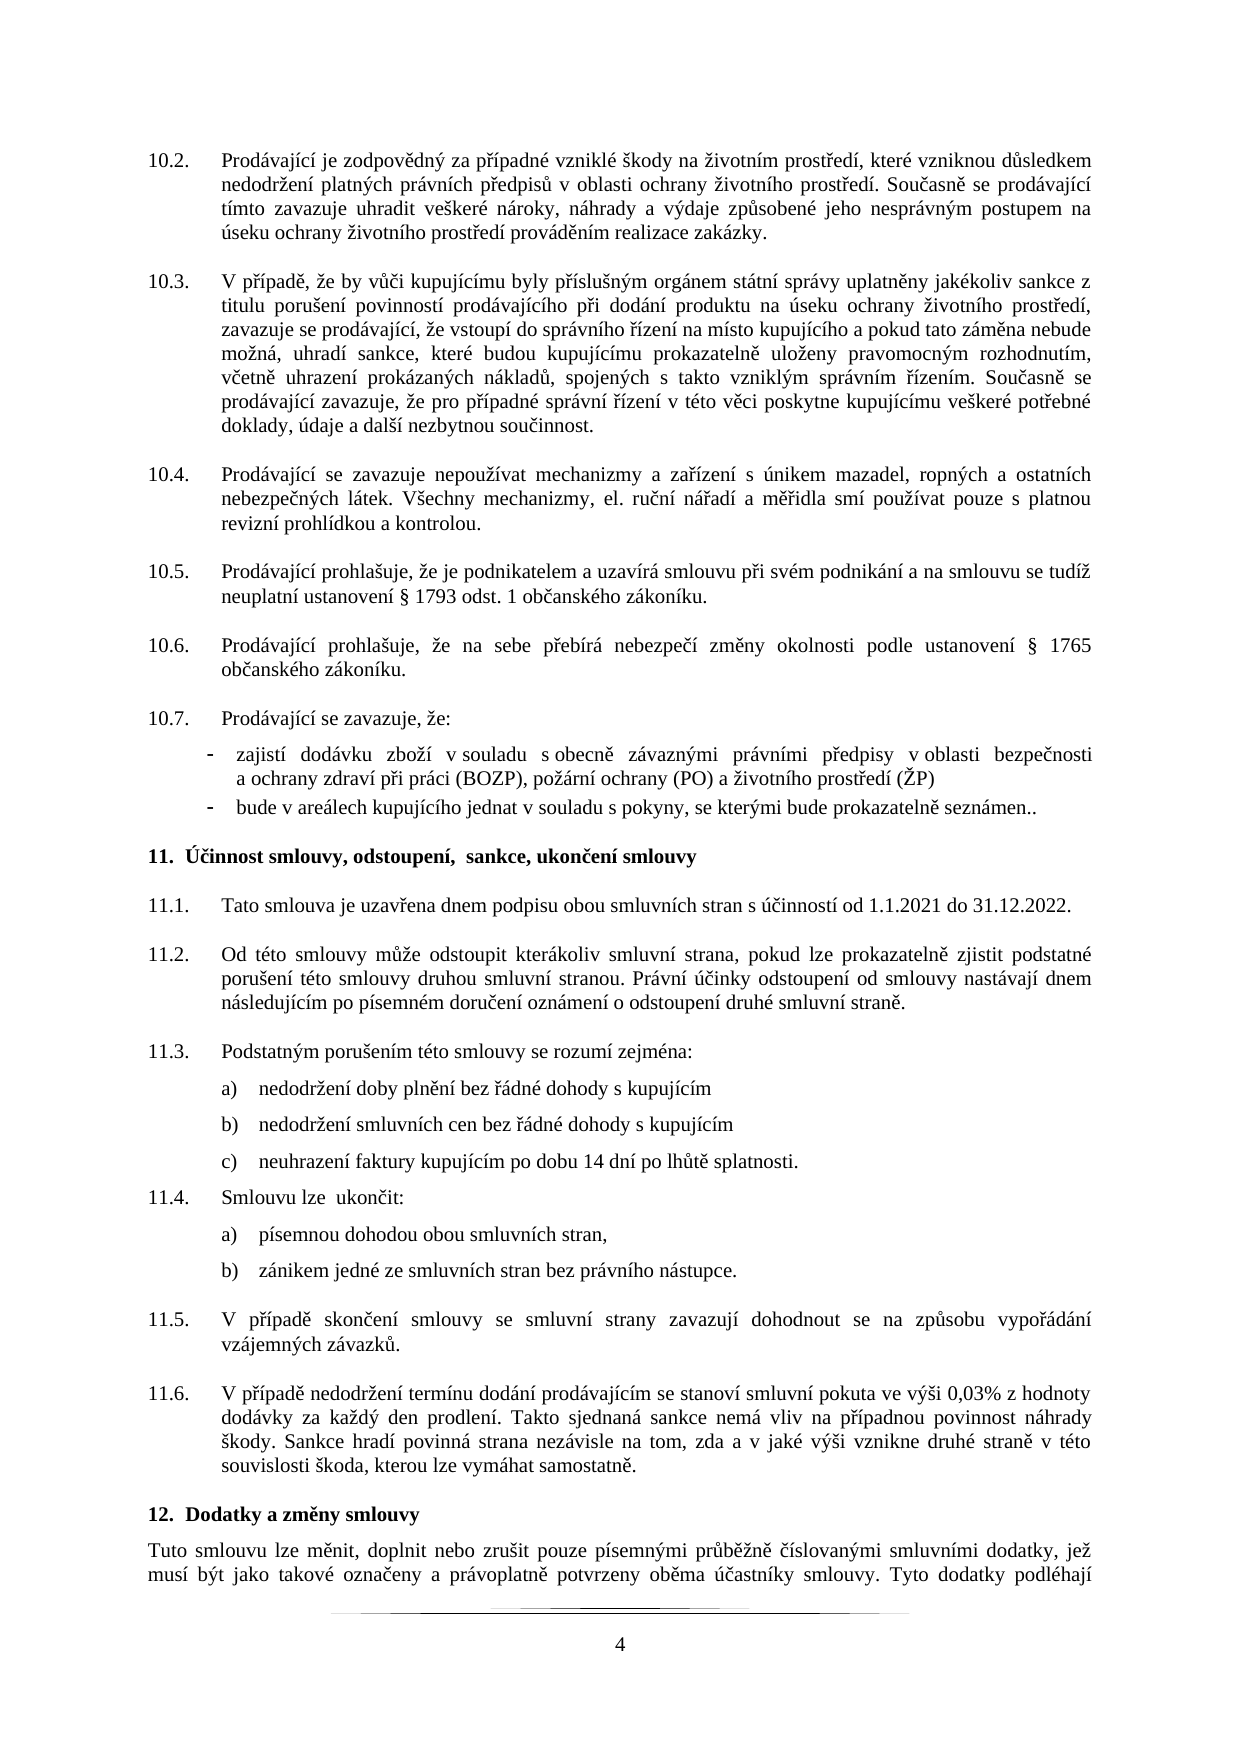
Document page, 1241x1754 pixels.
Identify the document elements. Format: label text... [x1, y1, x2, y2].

text Od této smlouvy může odstoupit kterákoliv smluvní strana, pokud lze prokazatelně zjistit podstatné porušení této smlouvy druhou smluvní stranou. Právní účinky odstoupení od smlouvy nastávají dnem následujícím po písemném doručení oznámení o odstoupení druhé smluvní straně. [148, 942, 1093, 1014]
text V případě nedodržení termínu dodání prodávajícím se stanoví smluvní pokuta ve výši 0,03% z hodnoty dodávky za každý den prodlení. Takto sjednaná sankce nemá vliv na případnou povinnost náhrady škody. Sankce hradí povinná strana nezávisle na tom, zda a v jaké výši vznikne druhé straně v této souvislosti škoda, kterou lze vymáhat samostatně. [148, 1381, 1093, 1477]
list nedodržení smluvních cen bez řádné dohody s kupujícím [221, 1112, 1093, 1136]
text Dodatky a změny smlouvy [148, 1502, 1093, 1526]
text Účinnost smlouvy, odstoupení, sankce, ukončení smlouvy [148, 844, 1093, 868]
list neuhrazení faktury kupujícím po dobu 14 dní po lhůtě splatnosti. [221, 1149, 1093, 1173]
text V případě skončení smlouvy se smluvní strany zavazují dohodnout se na způsobu vypořádání vzájemných závazků. [148, 1307, 1093, 1356]
text Prodávající prohlašuje, že na sebe přebírá nebezpečí změny okolnosti podle ustanovení § 1765 občanského zákoníku. [148, 633, 1093, 681]
text bude v areálech kupujícího jednat v souladu s pokyny, se kterými bude prokazatelně seznámen.. [207, 794, 1093, 819]
list zánikem jedné ze smluvních stran bez právního nástupce. [221, 1258, 1093, 1282]
text Tato smlouva je uzavřena dnem podpisu obou smluvních stran s účinností od 1.1.2021 do 31.12.2022. [148, 893, 1093, 917]
text Prodávající je zodpovědný za případné vzniklé škody na životním prostředí, které vzniknou důsledkem nedodržení platných právních předpisů v oblasti ochrany životního prostředí. Současně se prodávající tímto zavazuje uhradit veškeré nároky, náhrady a výdaje způsobené jeho nesprávným postupem na úseku ochrany životního prostředí prováděním realizace zakázky. [148, 148, 1093, 244]
text zajistí dodávku zboží v souladu s obecně závaznými právními předpisy v oblasti bezpečnosti a ochrany zdraví při práci (BOZP), požární ochrany (PO) a životního prostředí (ŽP) [207, 742, 1093, 790]
text Prodávající se zavazuje nepoužívat mechanizmy a zařízení s únikem mazadel, ropných a ostatních nebezpečných látek. Všechny mechanizmy, el. ruční nářadí a měřidla smí používat pouze s platnou revizní prohlídkou a kontrolou. [148, 462, 1093, 534]
list Smlouvu lze ukončit: [148, 1185, 1093, 1209]
list nedodržení doby plnění bez řádné dohody s kupujícím [221, 1076, 1093, 1099]
text V případě, že by vůči kupujícímu byly příslušným orgánem státní správy uplatněny jakékoliv sankce z titulu porušení povinností prodávajícího při dodání produktu na úseku ochrany životního prostředí, zavazuje se prodávající, že vstoupí do správního řízení na místo kupujícího a pokud tato záměna nebude možná, uhradí sankce, které budou kupujícímu prokazatelně uloženy pravomocným rozhodnutím, včetně uhrazení prokázaných nákladů, spojených s takto vzniklým správním řízením. Současně se prodávající zavazuje, že pro případné správní řízení v této věci poskytne kupujícímu veškeré potřebné doklady, údaje a další nezbytnou součinnost. [148, 269, 1093, 437]
text Podstatným porušením této smlouvy se rozumí zejména: [148, 1039, 1093, 1063]
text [148, 1538, 1093, 1586]
text Prodávající se zavazuje, že: [148, 706, 1093, 730]
text Prodávající prohlašuje, že je podnikatelem a uzavírá smlouvu při svém podnikání a na smlouvu se tudíž neuplatní ustanovení § 1793 odst. 1 občanského zákoníku. [148, 559, 1093, 608]
list písemnou dohodou obou smluvních stran, [221, 1222, 1093, 1246]
